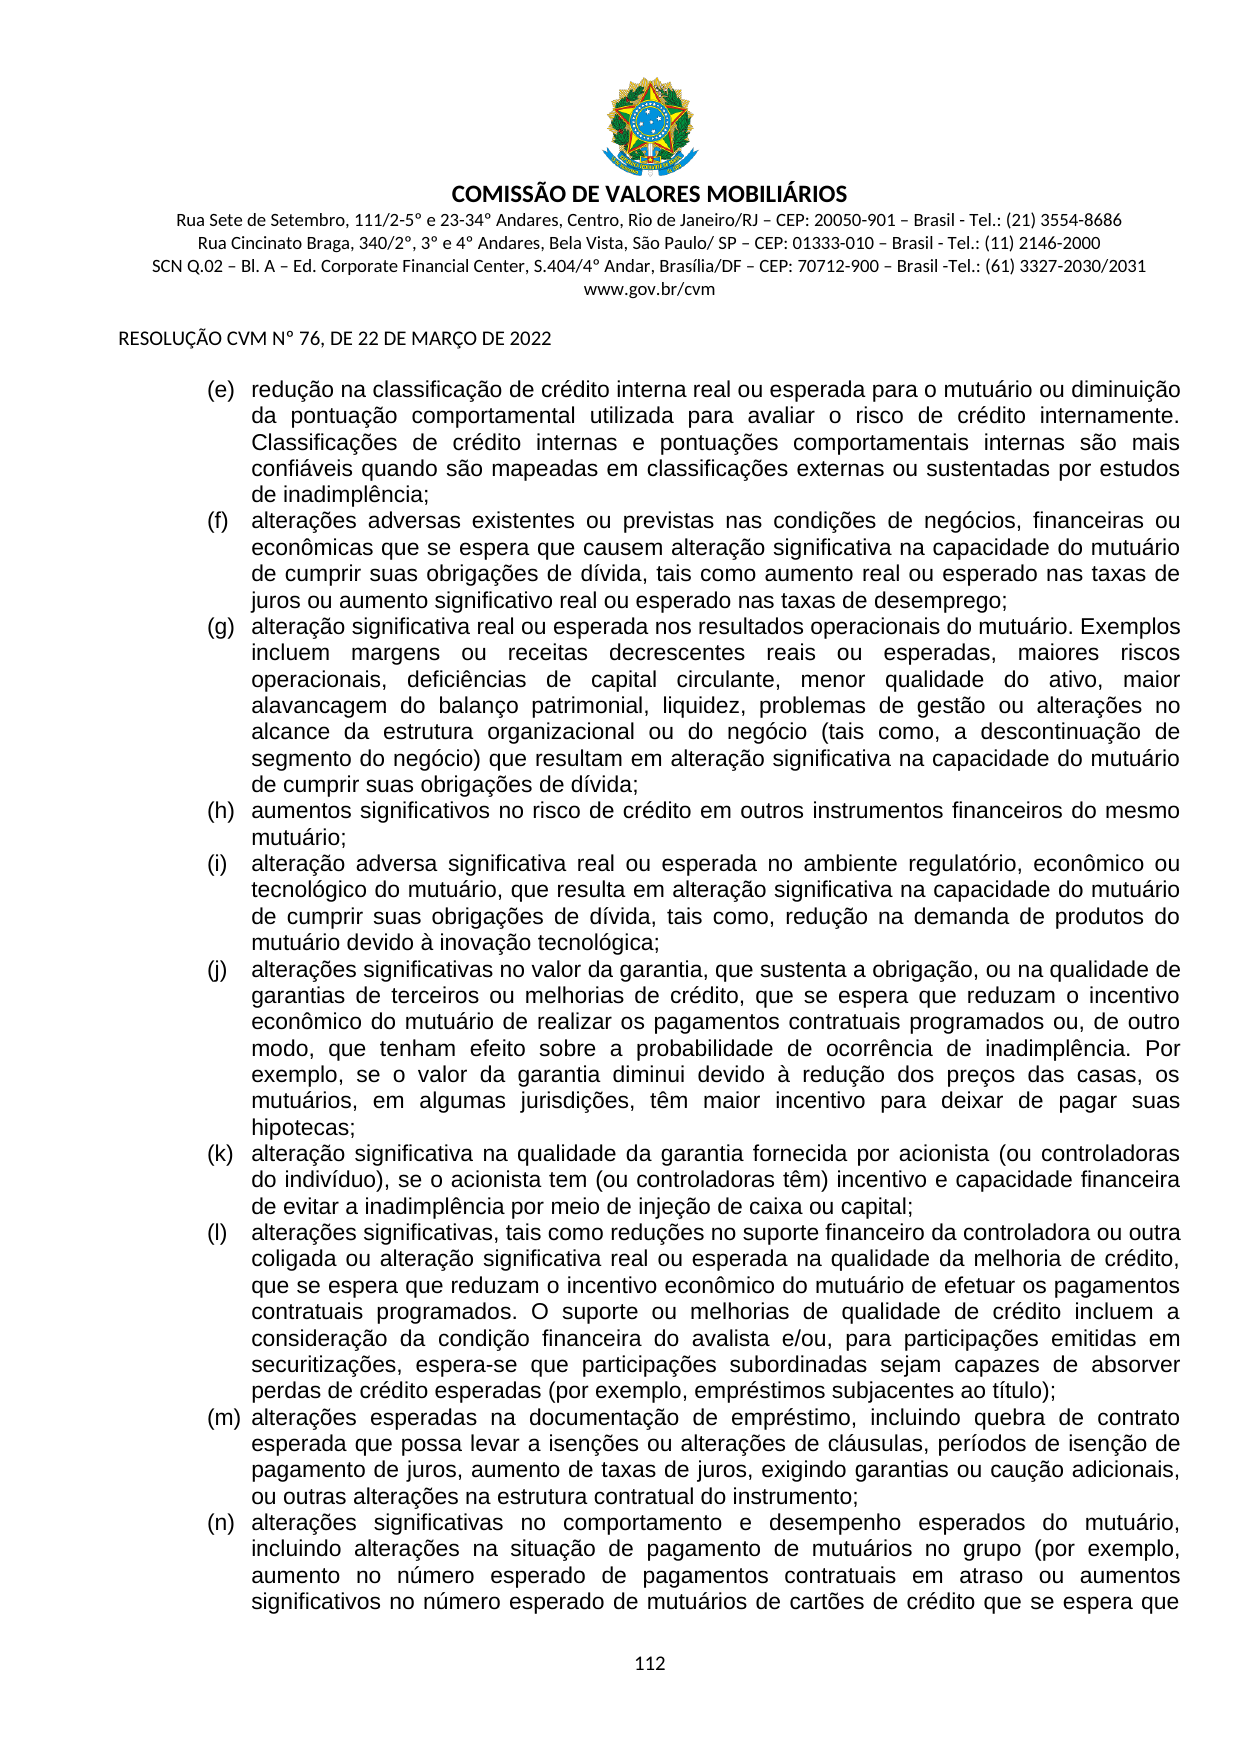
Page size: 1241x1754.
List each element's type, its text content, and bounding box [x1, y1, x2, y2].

text (j) alterações significativas no valor da garantia, que sustenta a obrigação, ou na qualidade de garantias de terceiros ou melhorias de crédito, que se espera que reduzam o incentivo econômico do mutuário de realizar os pagamentos contratuais programados ou, de outro modo, que tenham efeito sobre a probabilidade de ocorrência de inadimplência. Por exemplo, se o valor da garantia diminui devido à redução dos preços das casas, os mutuários, em algumas jurisdições, têm maior incentivo para deixar de pagar suas hipotecas; [207, 956, 1181, 1140]
text (h) aumentos significativos no risco de crédito em outros instrumentos financeiros do mesmo mutuário; [207, 797, 1181, 850]
text (i) alteração adversa significativa real ou esperada no ambiente regulatório, econômico ou tecnológico do mutuário, que resulta em alteração significativa na capacidade do mutuário de cumprir suas obrigações de dívida, tais como, redução na demanda de produtos do mutuário devido à inovação tecnológica; [207, 850, 1181, 956]
text (k) alteração significativa na qualidade da garantia fornecida por acionista (ou controladoras do indivíduo), se o acionista tem (ou controladoras têm) incentivo e capacidade financeira de evitar a inadimplência por meio de injeção de caixa ou capital; [207, 1140, 1181, 1219]
text (f) alterações adversas existentes ou previstas nas condições de negócios, financeiras ou econômicas que se espera que causem alteração significativa na capacidade do mutuário de cumprir suas obrigações de dívida, tais como aumento real ou esperado nas taxas de juros ou aumento significativo real ou esperado nas taxas de desemprego; [207, 507, 1181, 613]
text (e) redução na classificação de crédito interna real ou esperada para o mutuário ou diminuição da pontuação comportamental utilizada para avaliar o risco de crédito internamente. Classificações de crédito internas e pontuações comportamentais internas são mais confiáveis quando são mapeadas em classificações externas ou sustentadas por estudos de inadimplência; [207, 376, 1181, 507]
text (m) alterações esperadas na documentação de empréstimo, incluindo quebra de contrato esperada que possa levar a isenções ou alterações de cláusulas, períodos de isenção de pagamento de juros, aumento de taxas de juros, exigindo garantias ou caução adicionais, ou outras alterações na estrutura contratual do instrumento; [207, 1403, 1181, 1509]
text (l) alterações significativas, tais como reduções no suporte financeiro da controladora ou outra coligada ou alteração significativa real ou esperada na qualidade da melhoria de crédito, que se espera que reduzam o incentivo econômico do mutuário de efetuar os pagamentos contratuais programados. O suporte ou melhorias de qualidade de crédito incluem a consideração da condição financeira do avalista e/ou, para participações emitidas em securitizações, espera-se que participações subordinadas sejam capazes de absorver perdas de crédito esperadas (por exemplo, empréstimos subjacentes ao título); [207, 1219, 1181, 1403]
text (g) alteração significativa real ou esperada nos resultados operacionais do mutuário. Exemplos incluem margens ou receitas decrescentes reais ou esperadas, maiores riscos operacionais, deficiências de capital circulante, menor qualidade do ativo, maior alavancagem do balanço patrimonial, liquidez, problemas de gestão ou alterações no alcance da estrutura organizacional ou do negócio (tais como, a descontinuação de segmento do negócio) que resultam em alteração significativa na capacidade do mutuário de cumprir suas obrigações de dívida; [207, 613, 1181, 797]
picture [598, 75, 702, 179]
